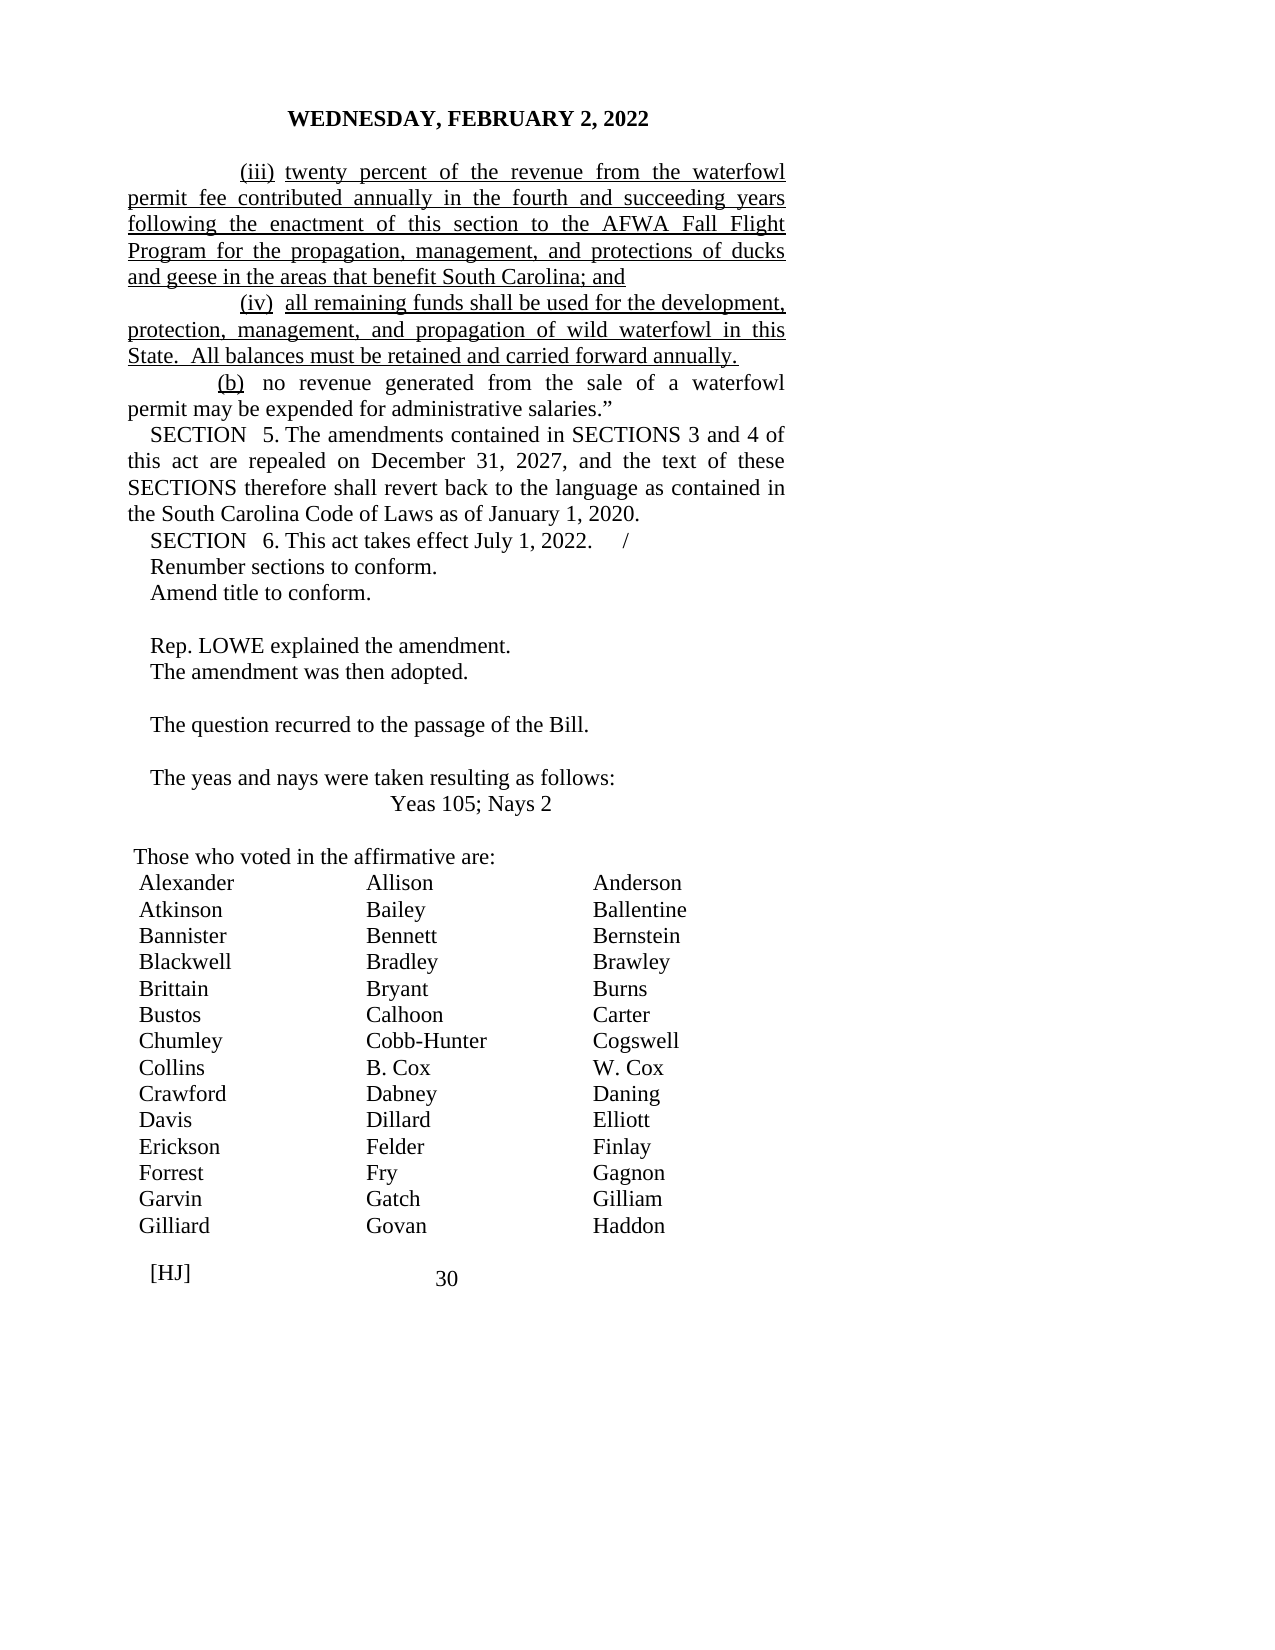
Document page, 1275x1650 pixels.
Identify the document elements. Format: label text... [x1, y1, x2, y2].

table_cell Gatch [355, 1186, 581, 1212]
table_cell Bustos [128, 1001, 354, 1027]
table_cell Bennett [355, 922, 581, 948]
table_cell Crawford [128, 1080, 354, 1106]
table_cell Bannister [128, 922, 354, 948]
table_cell Bernstein [581, 922, 808, 948]
text The yeas and nays were taken resulting as follows: [127, 764, 786, 790]
table_cell Erickson [128, 1133, 354, 1159]
table_cell W. Cox [581, 1054, 808, 1080]
text Amend title to conform. [127, 579, 786, 606]
table_cell Cogswell [581, 1028, 808, 1054]
table_cell Atkinson [128, 896, 354, 922]
table_cell B. Cox [355, 1054, 581, 1080]
table_cell Bradley [355, 948, 581, 975]
table_cell Forrest [128, 1159, 354, 1186]
text (iv) all remaining funds shall be used for the development, protection, management, and propagation of wild waterfowl in this State. All balances must be retained and carried forward annually. [127, 289, 786, 339]
table_cell Gilliam [581, 1186, 808, 1212]
table_cell Elliott [581, 1106, 808, 1133]
text Those who voted in the affirmative are: [127, 843, 786, 869]
text (iii) twenty percent of the revenue from the waterfowl permit fee contributed annually in the fourth and succeeding years following the enactment of this section to the AFWA Fall Flight Program for the propagation, management, and protections of ducks and geese in the areas that benefit South Carolina; and [127, 261, 786, 289]
table_cell Dillard [355, 1106, 581, 1133]
table_header Alexander [128, 869, 354, 896]
table_cell Fry [355, 1159, 581, 1186]
text SECTION 6. This act takes effect July 1, 2022. / [127, 527, 786, 553]
table_cell Blackwell [128, 948, 354, 975]
table_cell Brawley [581, 948, 808, 975]
table_cell Calhoon [355, 1001, 581, 1027]
table_cell Finlay [581, 1133, 808, 1159]
text (b) no revenue generated from the sale of a waterfowl permit may be expended for administrative salaries.” [127, 368, 786, 421]
table_header Anderson [581, 869, 808, 896]
table_cell Chumley [128, 1028, 354, 1054]
table_cell Burns [581, 975, 808, 1001]
table_cell Felder [355, 1133, 581, 1159]
table_header Allison [355, 869, 581, 896]
text The question recurred to the passage of the Bill. [127, 711, 786, 737]
table_cell Bryant [355, 975, 581, 1001]
table_cell Govan [355, 1212, 581, 1238]
table_cell Haddon [581, 1212, 808, 1238]
text (iv) all remaining funds shall be used for the development, protection, management, and propagation of wild waterfowl in this State. All balances must be retained and carried forward annually. [127, 340, 786, 368]
table_cell Bailey [355, 896, 581, 922]
table_cell Davis [128, 1106, 354, 1133]
table_cell Carter [581, 1001, 808, 1027]
table_cell Cobb-Hunter [355, 1028, 581, 1054]
table_cell Gilliard [128, 1212, 354, 1238]
table_cell Dabney [355, 1080, 581, 1106]
text SECTION 5. The amendments contained in SECTIONS 3 and 4 of this act are repealed on December 31, 2027, and the text of these SECTIONS therefore shall revert back to the language as contained in the South Carolina Code of Laws as of January 1, 2020. [127, 421, 786, 527]
table_cell Ballentine [581, 896, 808, 922]
table_cell Collins [128, 1054, 354, 1080]
text Rep. LOWE explained the amendment. [127, 632, 786, 658]
table_cell Gagnon [581, 1159, 808, 1186]
text The amendment was then adopted. [127, 658, 786, 685]
text (iii) twenty percent of the revenue from the waterfowl permit fee contributed annually in the fourth and succeeding years following the enactment of this section to the AFWA Fall Flight Program for the propagation, management, and protections of ducks and geese in the areas that benefit South Carolina; and [127, 158, 786, 207]
text Yeas 105; Nays 2 [127, 790, 786, 817]
table_cell Daning [581, 1080, 808, 1106]
text Renumber sections to conform. [127, 553, 786, 579]
table_cell Brittain [128, 975, 354, 1001]
table_cell Garvin [128, 1186, 354, 1212]
